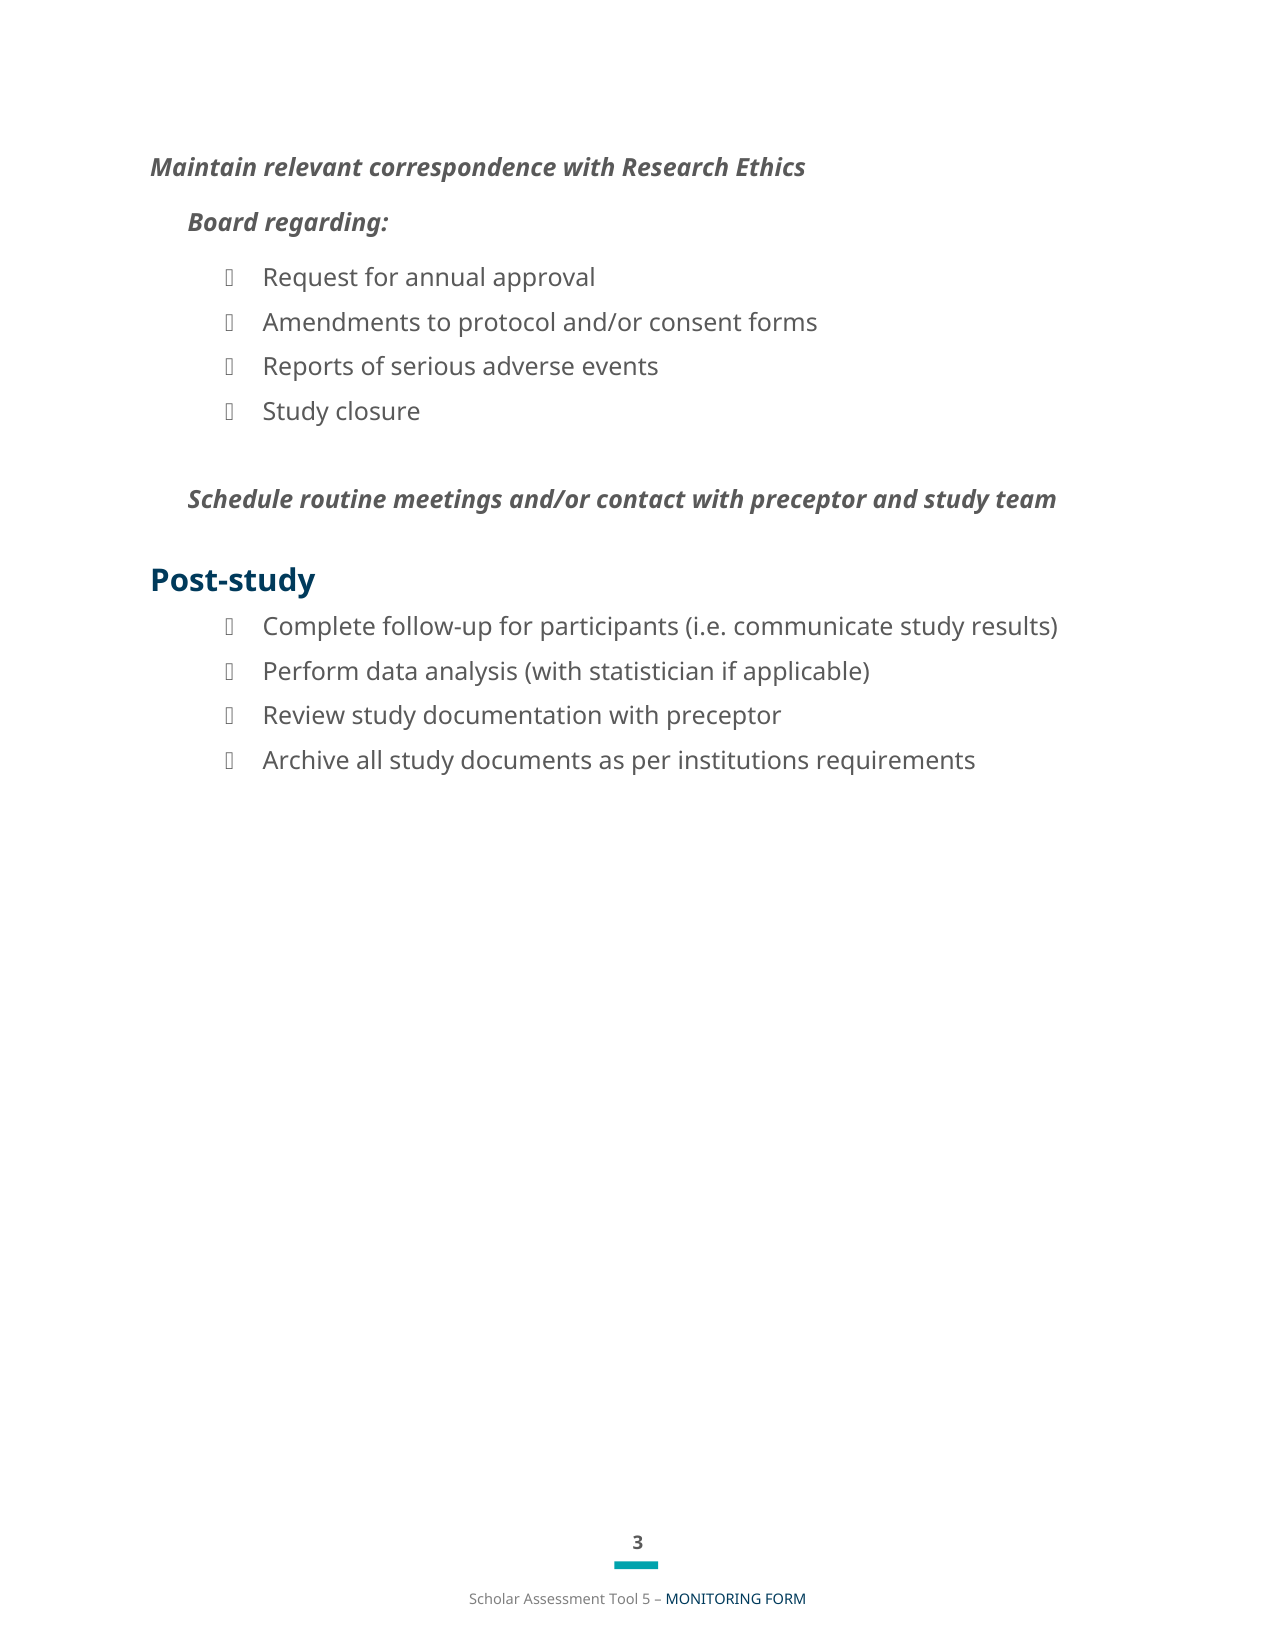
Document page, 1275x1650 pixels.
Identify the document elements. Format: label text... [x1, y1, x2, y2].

list Reports of serious adverse events [225, 349, 1125, 383]
list Perform data analysis (with statistician if applicable) [225, 653, 1125, 687]
text Board regarding: [187, 205, 1125, 239]
text Maintain relevant correspondence with Research Ethics [150, 150, 1125, 184]
list Archive all study documents as per institutions requirements [225, 742, 1125, 776]
list Amendments to protocol and/or consent forms [225, 304, 1125, 338]
text Schedule routine meetings and/or contact with preceptor and study team [187, 482, 1125, 516]
list Review study documentation with preceptor [225, 698, 1125, 732]
list Study closure [225, 393, 1125, 427]
list Complete follow-up for participants (i.e. communicate study results) [225, 609, 1125, 643]
subtitle Post-study [150, 558, 1125, 601]
list Request for annual approval [225, 260, 1125, 294]
